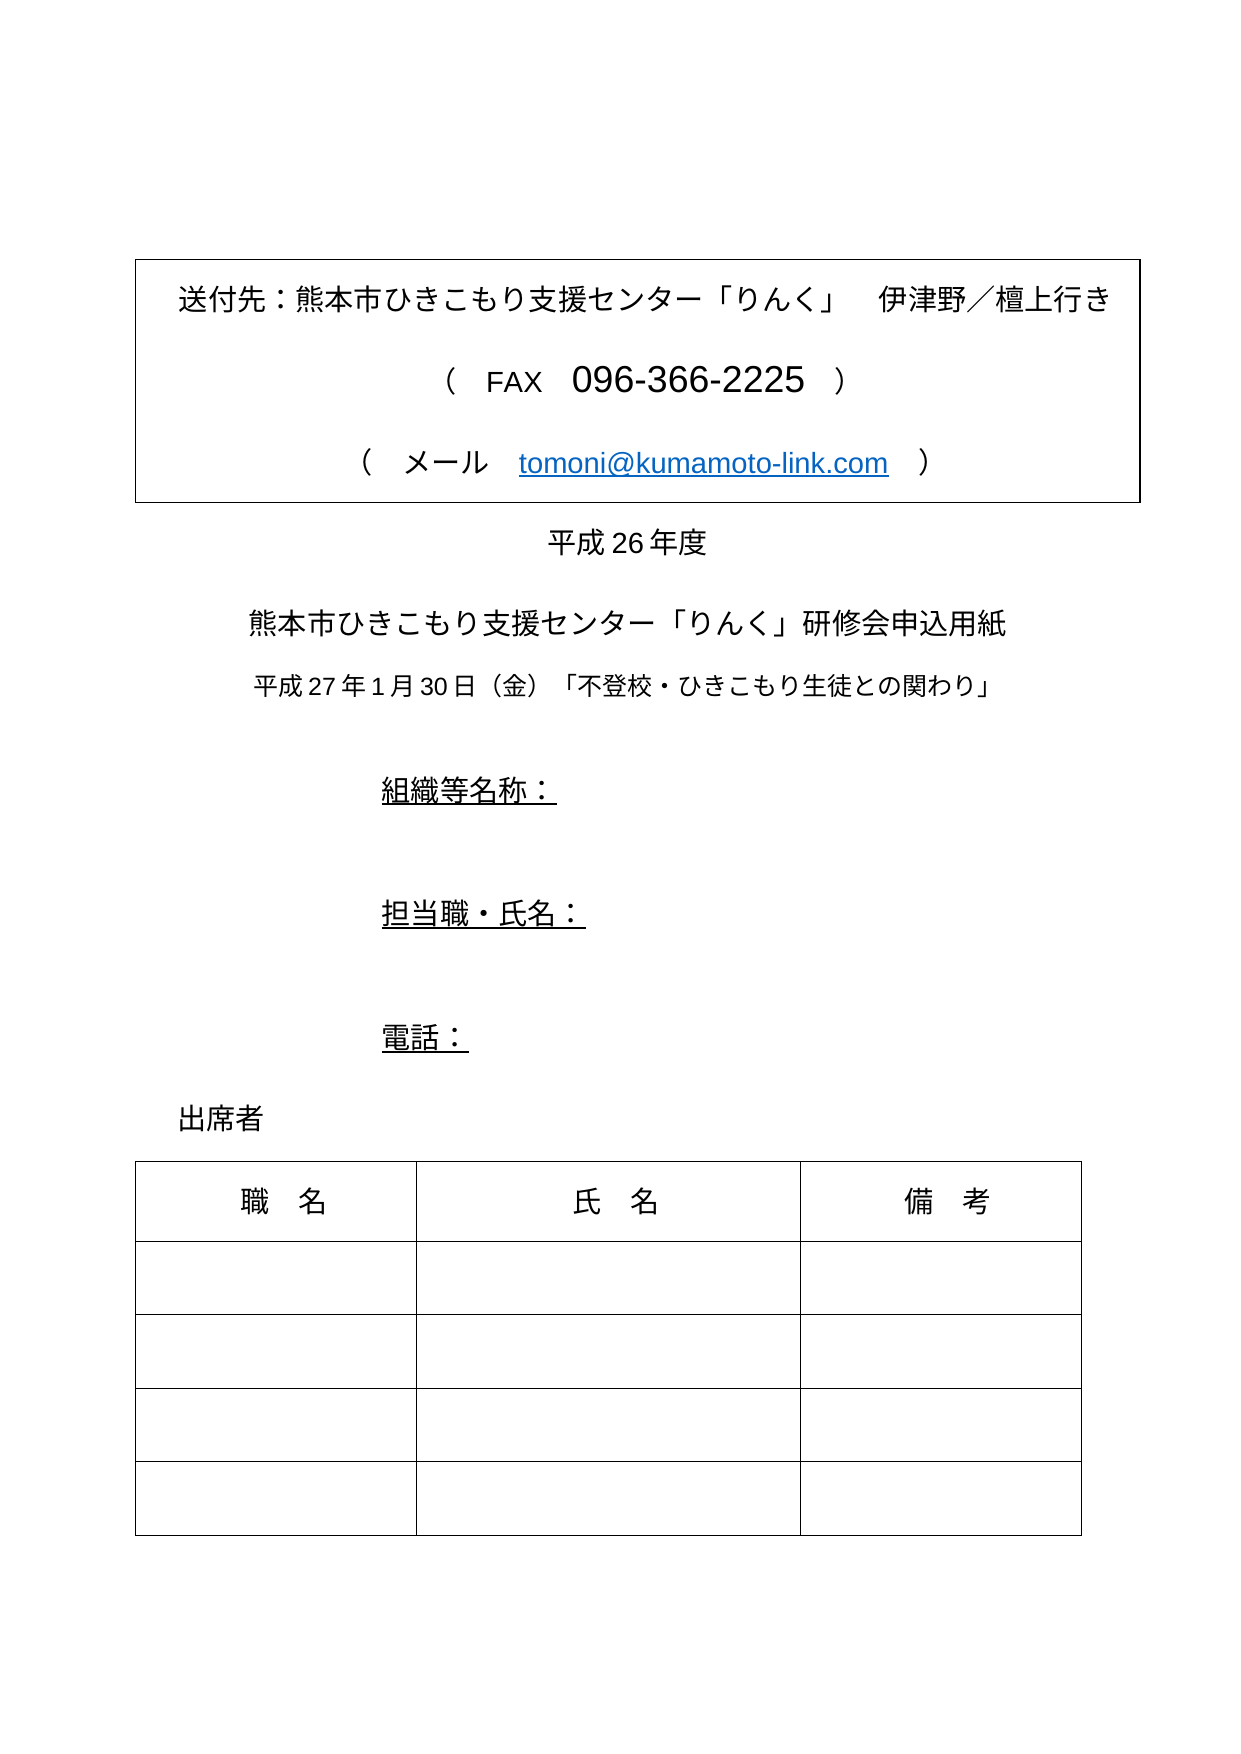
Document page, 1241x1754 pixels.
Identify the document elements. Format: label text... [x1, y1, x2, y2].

table_cell [136, 1389, 416, 1461]
table_cell [417, 1315, 800, 1388]
table_header 職 名 [136, 1162, 416, 1241]
table_cell [417, 1389, 800, 1461]
table_cell [136, 1242, 416, 1314]
text 組織等名称： [177, 751, 1078, 826]
text 熊本市ひきこもり支援センター「りんく」研修会申込用紙 [177, 584, 1078, 659]
table_cell [801, 1389, 1081, 1461]
text 電話： [177, 998, 1078, 1073]
table_cell [417, 1242, 800, 1314]
text 担当職・氏名： [177, 874, 1078, 949]
table_cell [801, 1462, 1081, 1535]
table_cell [136, 1462, 416, 1535]
table_cell [136, 1315, 416, 1388]
text 出席者 [177, 1079, 1078, 1154]
text 平成26年度 [177, 503, 1078, 578]
table_header 送付先：熊本市ひきこもり支援センター「りんく」 伊津野／檀上行き （ FAX 096-366-2225 ） （ メール tomoni@kumamoto-link.com ） [136, 260, 1139, 502]
table_header 氏 名 [417, 1162, 800, 1241]
table_cell [417, 1462, 800, 1535]
table_cell [801, 1315, 1081, 1388]
text 平成27年1月30日（金）「不登校・ひきこもり生徒との関わり」 [177, 665, 1078, 703]
table_header 備 考 [801, 1162, 1081, 1241]
table_cell [801, 1242, 1081, 1314]
